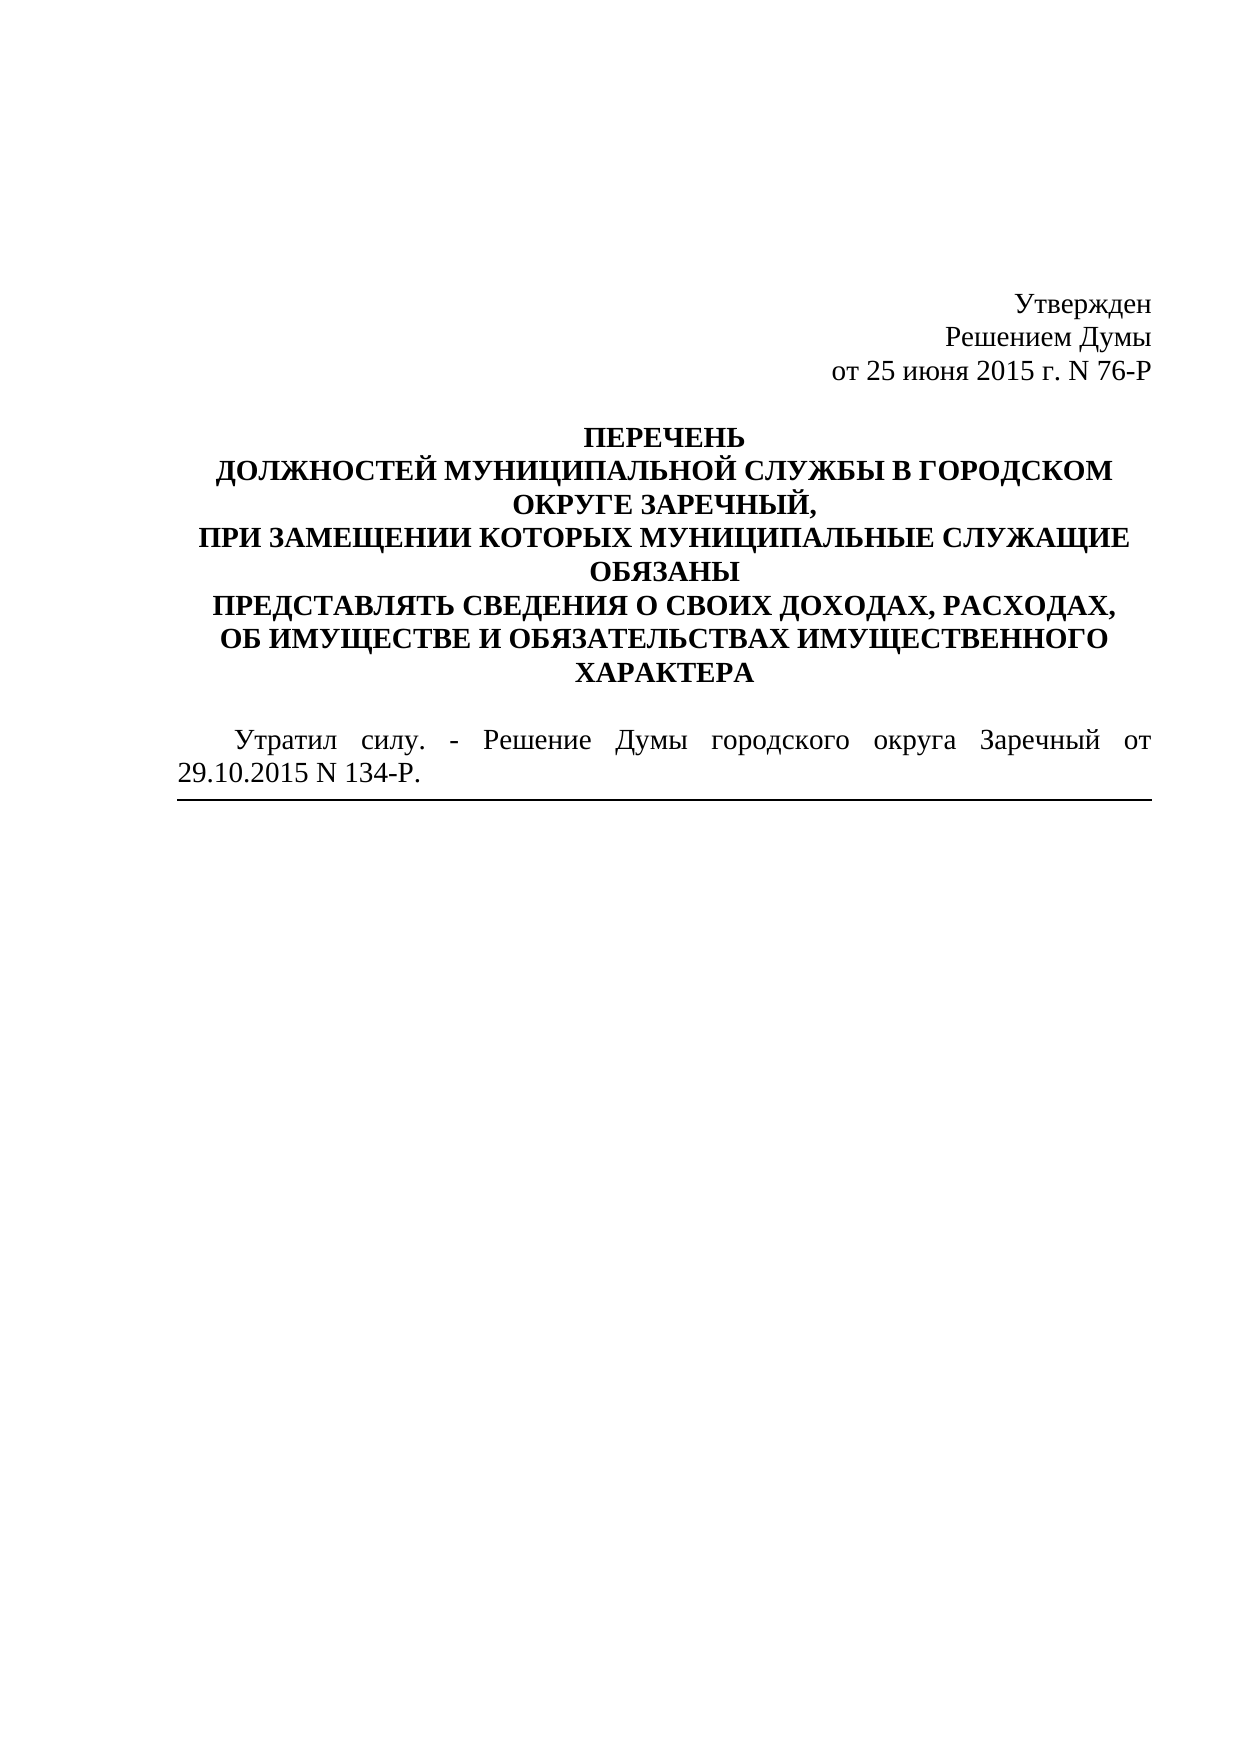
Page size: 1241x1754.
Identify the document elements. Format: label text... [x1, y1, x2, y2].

text Утвержден [177, 286, 1152, 319]
title ПРИ ЗАМЕЩЕНИИ КОТОРЫХ МУНИЦИПАЛЬНЫЕ СЛУЖАЩИЕ ОБЯЗАНЫ [177, 521, 1152, 588]
title ДОЛЖНОСТЕЙ МУНИЦИПАЛЬНОЙ СЛУЖБЫ В ГОРОДСКОМ ОКРУГЕ ЗАРЕЧНЫЙ, [177, 453, 1152, 521]
title ПРЕДСТАВЛЯТЬ СВЕДЕНИЯ О СВОИХ ДОХОДАХ, РАСХОДАХ, [177, 588, 1152, 621]
text Утратил силу. - Решение Думы городского округа Заречный от 29.10.2015 N 134-Р. [177, 722, 1152, 789]
text от 25 июня 2015 г. N 76-Р [177, 353, 1152, 386]
title ОБ ИМУЩЕСТВЕ И ОБЯЗАТЕЛЬСТВАХ ИМУЩЕСТВЕННОГО ХАРАКТЕРА [177, 621, 1152, 688]
title ПЕРЕЧЕНЬ [177, 420, 1152, 453]
text Решением Думы [177, 319, 1152, 353]
